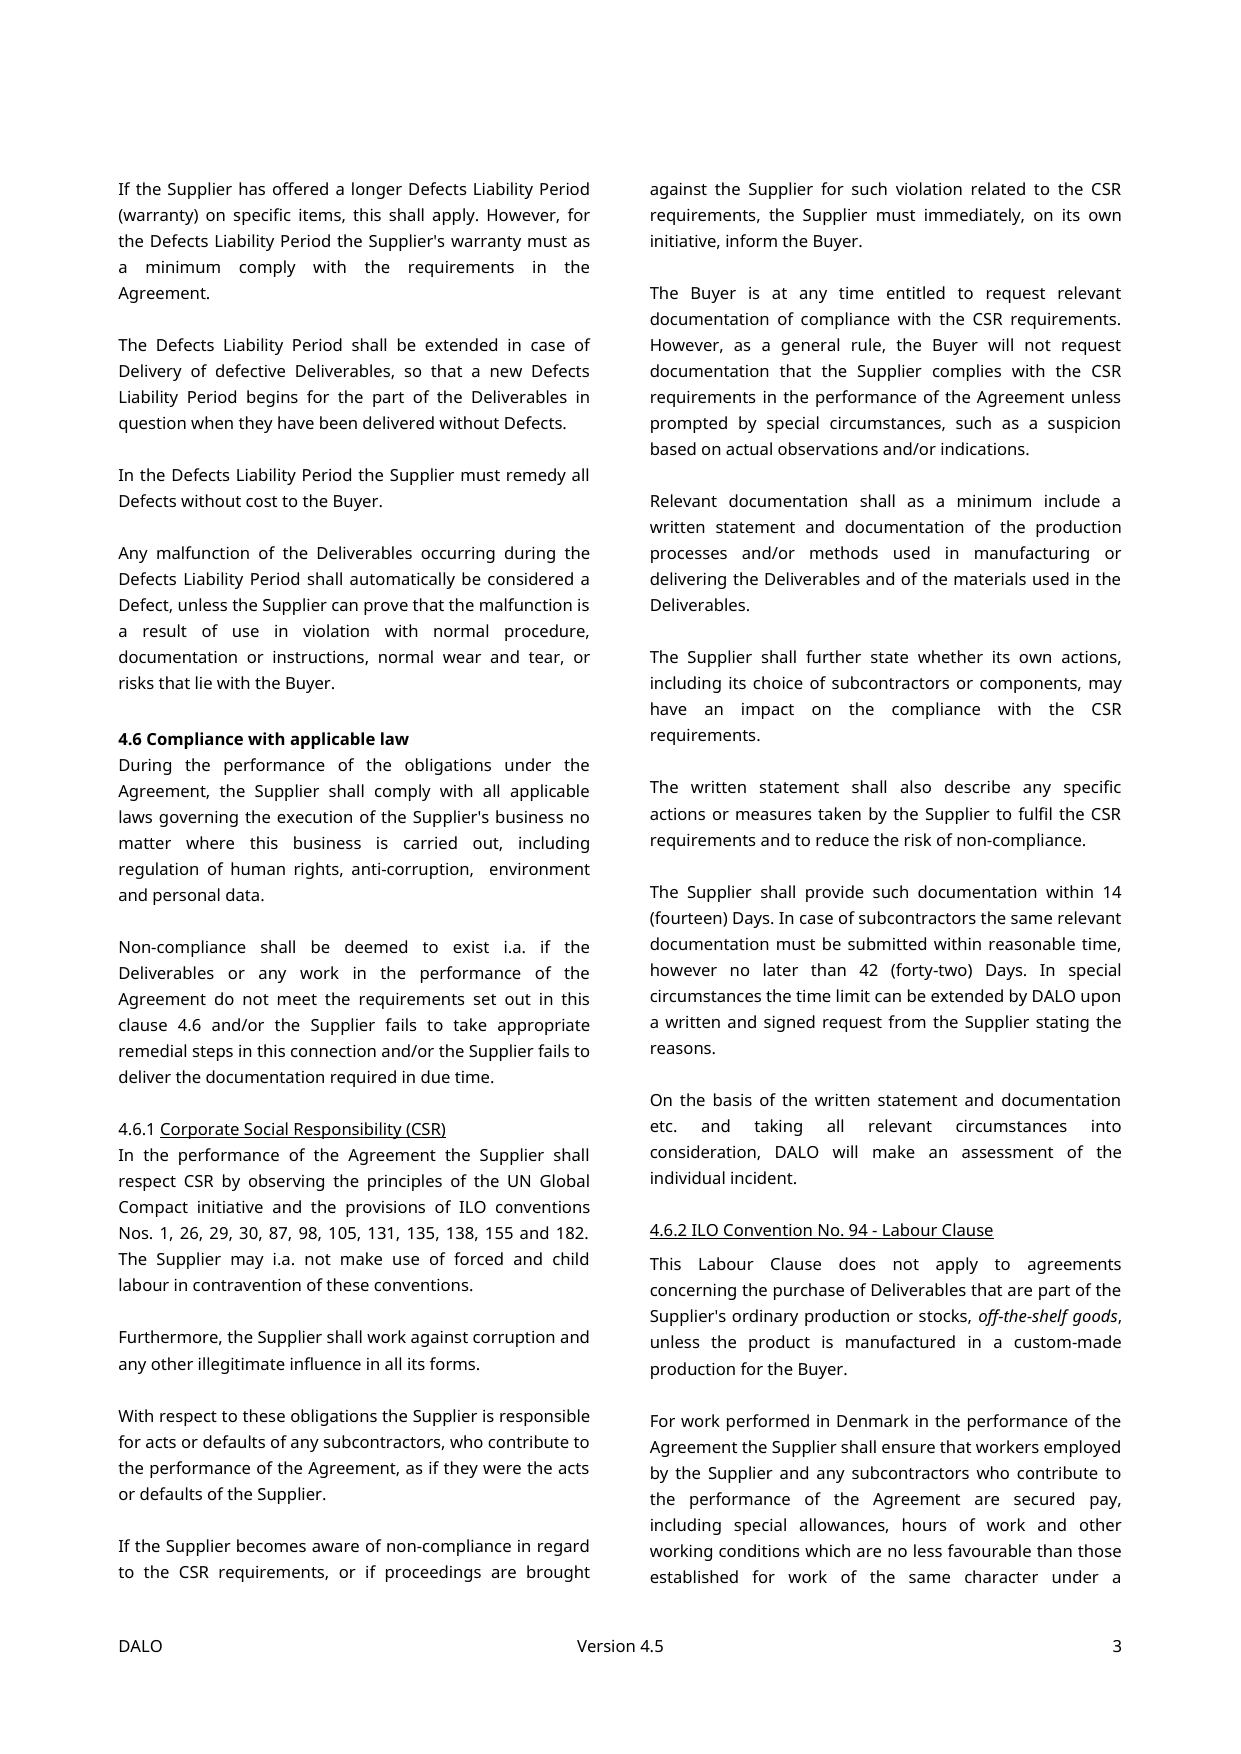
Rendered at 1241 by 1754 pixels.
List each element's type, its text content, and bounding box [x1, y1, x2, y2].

text In the performance of the Agreement the Supplier shall respect CSR by observing the principles of the UN Global Compact initiative and the provisions of ILO conventions Nos. 1, 26, 29, 30, 87, 98, 105, 131, 135, 138, 155 and 182. The Supplier may i.a. not make use of forced and child labour in contravention of these conventions. [118, 1144, 591, 1297]
text If the Supplier becomes aware of non-compliance in regard to the CSR requirements, or if proceedings are brought against the Supplier for such violation related to the CSR requirements, the Supplier must immediately, on its own initiative, inform the Buyer. [118, 1534, 591, 1583]
subtitle 4.6.2 ILO Convention No. 94 - Labour Clause [649, 1219, 1122, 1242]
text The written statement shall also describe any specific actions or measures taken by the Supplier to fulfil the CSR requirements and to reduce the risk of non-compliance. [649, 776, 1122, 851]
text Non-compliance shall be deemed to exist i.a. if the Deliverables or any work in the performance of the Agreement do not meet the requirements set out in this clause 4.6 and/or the Supplier fails to take appropriate remedial steps in this connection and/or the Supplier fails to deliver the documentation required in due time. [118, 936, 591, 1088]
text The Supplier shall provide such documentation within 14 (fourteen) Days. In case of subcontractors the same relevant documentation must be submitted within reasonable time, however no later than 42 (forty-two) Days. In special circumstances the time limit can be extended by DALO upon a written and signed request from the Supplier stating the reasons. [649, 880, 1122, 1059]
text The Buyer is at any time entitled to request relevant documentation of compliance with the CSR requirements. However, as a general rule, the Buyer will not request documentation that the Supplier complies with the CSR requirements in the performance of the Agreement unless prompted by special circumstances, such as a suspicion based on actual observations and/or indications. [649, 281, 1122, 460]
text Furthermore, the Supplier shall work against corruption and any other illegitimate influence in all its forms. [118, 1326, 591, 1375]
text With respect to these obligations the Supplier is responsible for acts or defaults of any subcontractors, who contribute to the performance of the Agreement, as if they were the acts or defaults of the Supplier. [118, 1404, 591, 1505]
text This Labour Clause does not apply to agreements concerning the purchase of Deliverables that are part of the Supplier's ordinary production or stocks, off-the-shelf goods, unless the product is manufactured in a custom-made production for the Buyer. [649, 1253, 1122, 1380]
text If the Supplier has offered a longer Defects Liability Period (warranty) on specific items, this shall apply. However, for the Defects Liability Period the Supplier's warranty must as a minimum comply with the requirements in the Agreement. [118, 177, 591, 304]
text During the performance of the obligations under the Agreement, the Supplier shall comply with all applicable laws governing the execution of the Supplier's business no matter where this business is carried out, including regulation of human rights, anti-corruption, environment and personal data. [118, 753, 591, 906]
subtitle 4.6.1 Corporate Social Responsibility (CSR) [118, 1118, 591, 1141]
text The Supplier shall further state whether its own actions, including its choice of subcontractors or components, may have an impact on the compliance with the CSR requirements. [649, 646, 1122, 747]
text Relevant documentation shall as a minimum include a written statement and documentation of the production processes and/or methods used in manufacturing or delivering the Deliverables and of the materials used in the Deliverables. [649, 490, 1122, 617]
text If the Supplier becomes aware of non-compliance in regard to the CSR requirements, or if proceedings are brought against the Supplier for such violation related to the CSR requirements, the Supplier must immediately, on its own initiative, inform the Buyer. [649, 177, 1122, 252]
subtitle Compliance with applicable law [118, 727, 591, 750]
text The Defects Liability Period shall be extended in case of Delivery of defective Deliverables, so that a new Defects Liability Period begins for the part of the Deliverables in question when they have been delivered without Defects. [118, 333, 591, 434]
text Any malfunction of the Deliverables occurring during the Defects Liability Period shall automatically be considered a Defect, unless the Supplier can prove that the malfunction is a result of use in violation with normal procedure, documentation or instructions, normal wear and tear, or risks that lie with the Buyer. [118, 542, 591, 695]
text On the basis of the written statement and documentation etc. and taking all relevant circumstances into consideration, DALO will make an assessment of the individual incident. [649, 1089, 1122, 1189]
text In the Defects Liability Period the Supplier must remedy all Defects without cost to the Buyer. [118, 464, 591, 512]
